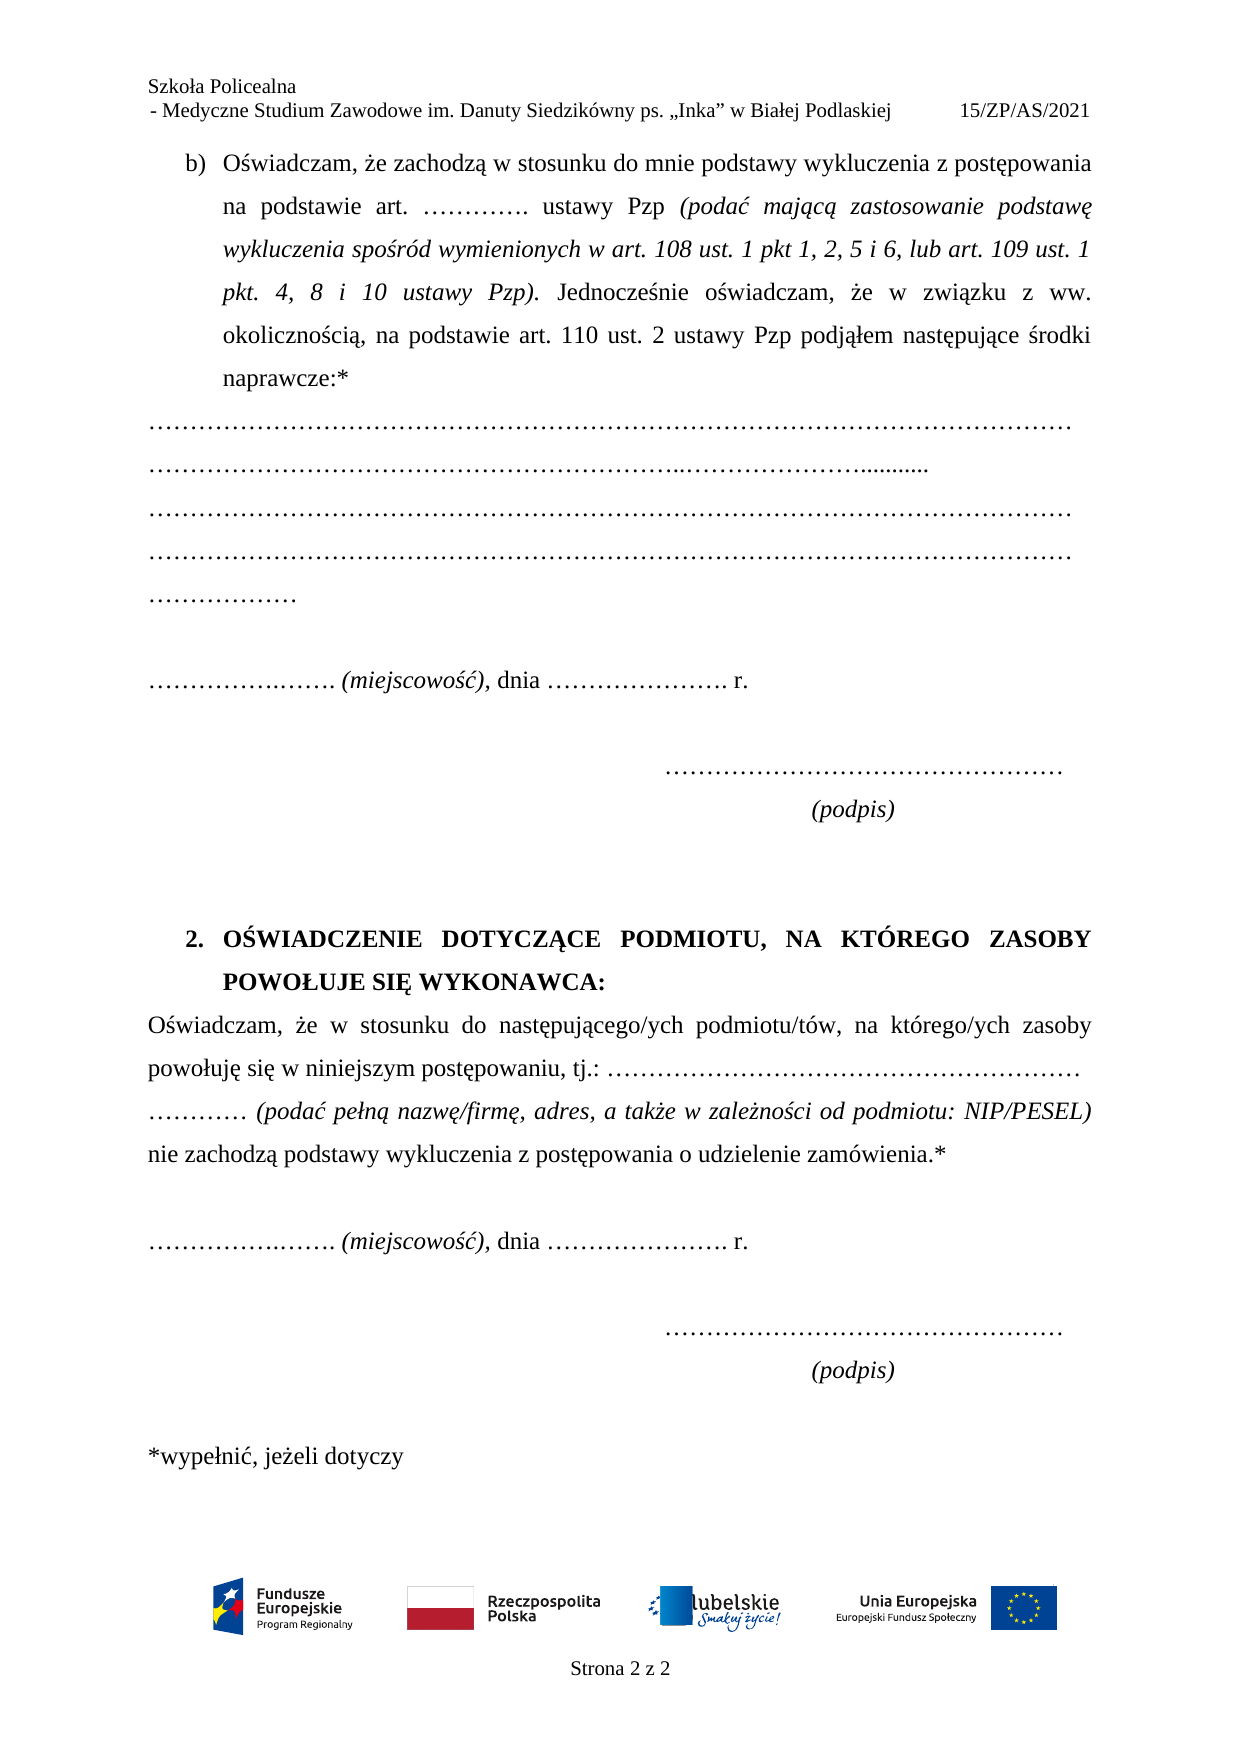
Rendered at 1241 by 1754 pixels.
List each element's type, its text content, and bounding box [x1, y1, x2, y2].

text *wypełnić, jeżeli dotyczy [148, 1441, 1092, 1470]
text …………….……. (miejscowość), dnia …………………. r. [148, 1226, 1092, 1254]
text (podpis) [738, 1355, 1092, 1384]
text ………………………………………………………………………………………………… [148, 406, 1092, 435]
list Oświadczam, że zachodzą w stosunku do mnie podstawy wykluczenia z postępowania na podstawie art. …………. ustawy Pzp (podać mającą zastosowanie podstawę wykluczenia spośród wymienionych w art. 108 ust. 1 pkt 1, 2, 5 i 6, lub art. 109 ust. 1 pkt. 4, 8 i 10 ustawy Pzp). Jednocześnie oświadczam, że w związku z ww. okolicznością, na podstawie art. 110 ust. 2 ustawy Pzp podjąłem następujące środki naprawcze:* [185, 148, 1092, 392]
text ………………………………………………………..…………………...........…………………………………………………………………………………………………………………………………………………………………………………………………………………… [148, 449, 1092, 608]
text …………….……. (miejscowość), dnia …………………. r. [148, 665, 1092, 694]
text ………………………………………… [148, 1312, 1092, 1341]
text Oświadczam, że w stosunku do następującego/ych podmiotu/tów, na którego/ych zasoby powołuję się w niniejszym postępowaniu, tj.: …………………………………………………………… (podać pełną nazwę/firmę, adres, a także w zależności od podmiotu: NIP/PESEL) nie zachodzą podstawy wykluczenia z postępowania o udzielenie zamówienia.* [148, 1010, 1092, 1168]
list OŚWIADCZENIE DOTYCZĄCE PODMIOTU, NA KTÓREGO ZASOBY POWOŁUJE SIĘ WYKONAWCA: [185, 924, 1092, 996]
text (podpis) [738, 794, 1092, 823]
text ………………………………………… [148, 751, 1092, 780]
